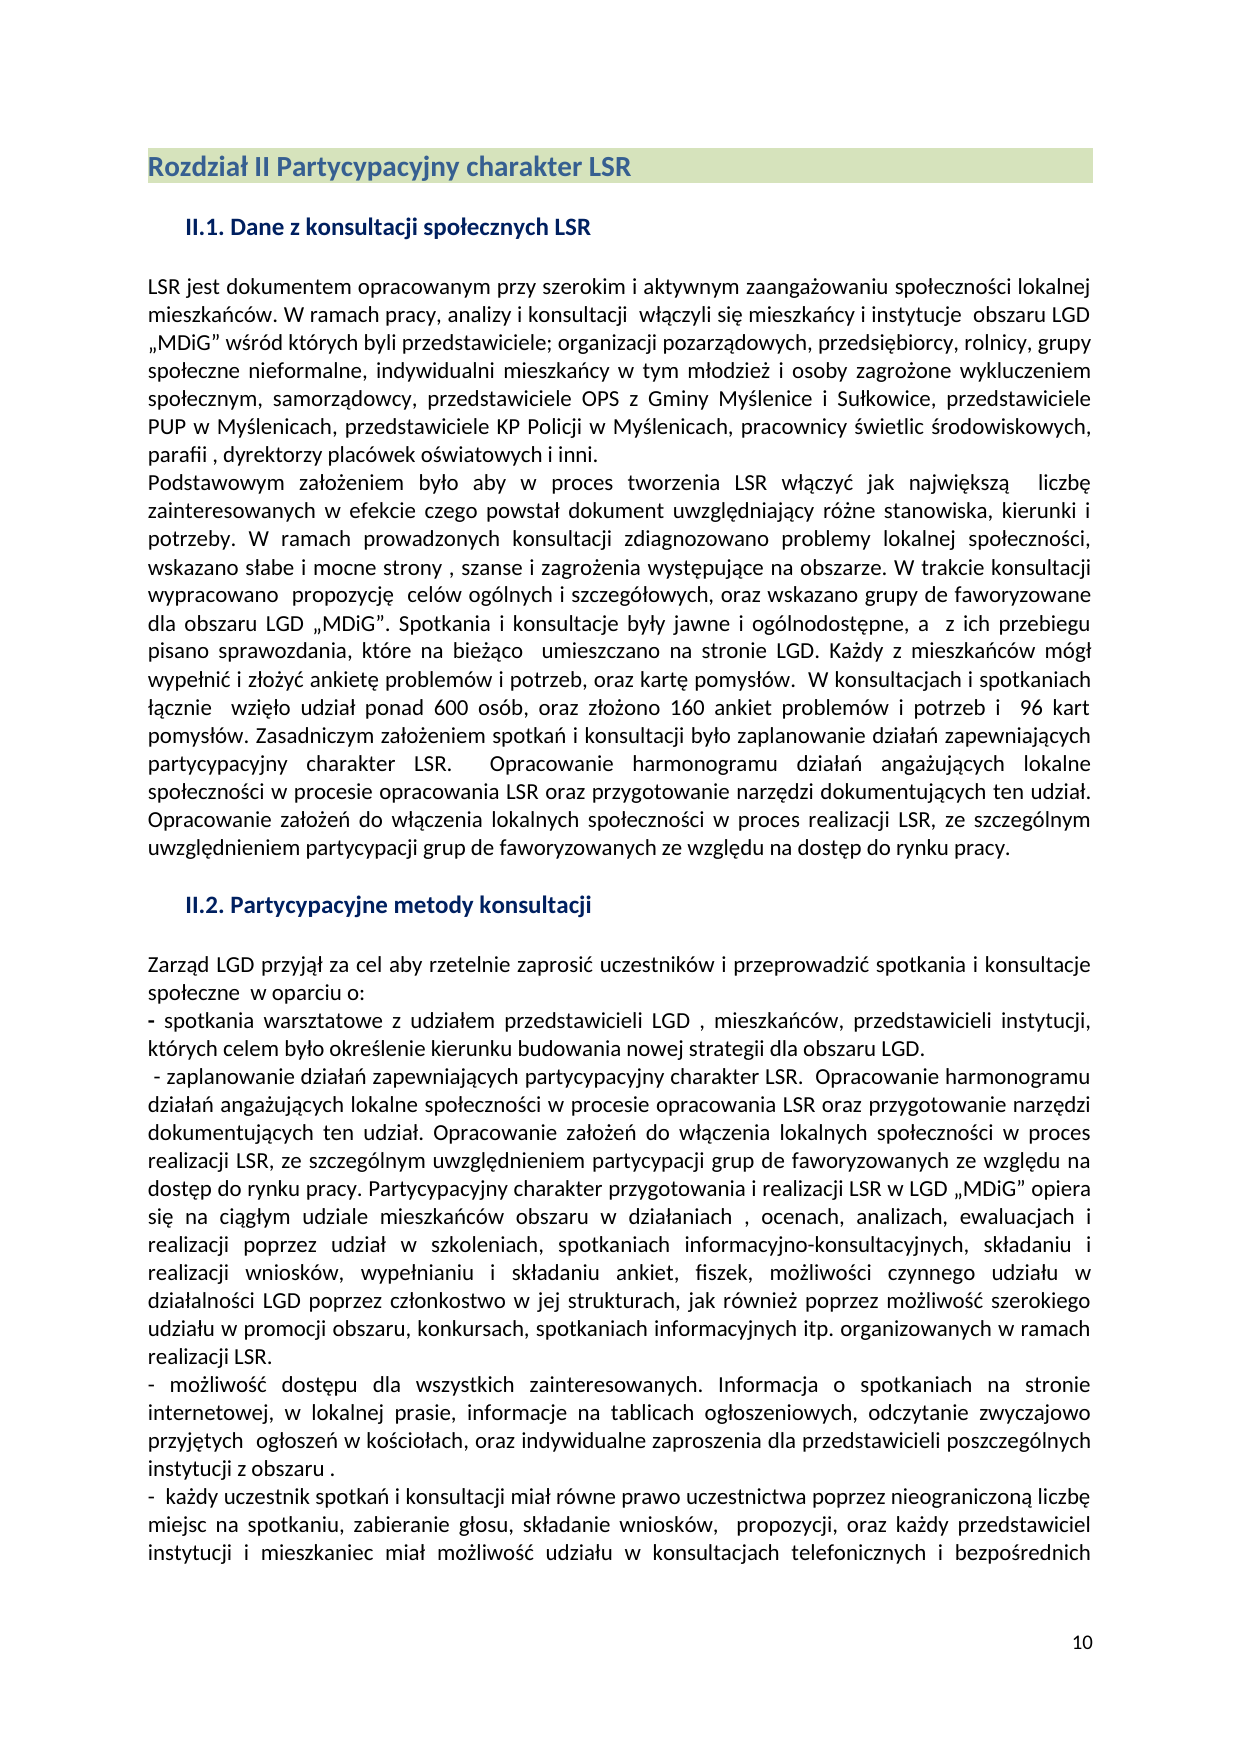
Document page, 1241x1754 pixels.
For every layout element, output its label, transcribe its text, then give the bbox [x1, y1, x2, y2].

text Rozdział II Partycypacyjny charakter LSR [148, 148, 1093, 183]
text - spotkania warsztatowe z udziałem przedstawicieli LGD , mieszkańców, przedstawicieli instytucji, których celem było określenie kierunku budowania nowej strategii dla obszaru LGD. [148, 1006, 1093, 1062]
text LSR jest dokumentem opracowanym przy szerokim i aktywnym zaangażowaniu społeczności lokalnej mieszkańców. W ramach pracy, analizy i konsultacji włączyli się mieszkańcy i instytucje obszaru LGD „MDiG” wśród których byli przedstawiciele; organizacji pozarządowych, przedsiębiorcy, rolnicy, grupy społeczne nieformalne, indywidualni mieszkańcy w tym młodzież i osoby zagrożone wykluczeniem społecznym, samorządowcy, przedstawiciele OPS z Gminy Myślenice i Sułkowice, przedstawiciele PUP w Myślenicach, przedstawiciele KP Policji w Myślenicach, pracownicy świetlic środowiskowych, parafii , dyrektorzy placówek oświatowych i inni. [148, 272, 1093, 468]
text II.2. Partycypacyjne metody konsultacji [185, 889, 1093, 919]
text II.1. Dane z konsultacji społecznych LSR [185, 211, 1093, 242]
text - możliwość dostępu dla wszystkich zainteresowanych. Informacja o spotkaniach na stronie internetowej, w lokalnej prasie, informacje na tablicach ogłoszeniowych, odczytanie zwyczajowo przyjętych ogłoszeń w kościołach, oraz indywidualne zaproszenia dla przedstawicieli poszczególnych instytucji z obszaru . [148, 1370, 1093, 1482]
text Podstawowym założeniem było aby w proces tworzenia LSR włączyć jak największą liczbę zainteresowanych w efekcie czego powstał dokument uwzględniający różne stanowiska, kierunki i potrzeby. W ramach prowadzonych konsultacji zdiagnozowano problemy lokalnej społeczności, wskazano słabe i mocne strony , szanse i zagrożenia występujące na obszarze. W trakcie konsultacji wypracowano propozycję celów ogólnych i szczegółowych, oraz wskazano grupy de faworyzowane dla obszaru LGD „MDiG”. Spotkania i konsultacje były jawne i ogólnodostępne, a z ich przebiegu pisano sprawozdania, które na bieżąco umieszczano na stronie LGD. Każdy z mieszkańców mógł wypełnić i złożyć ankietę problemów i potrzeb, oraz kartę pomysłów. W konsultacjach i spotkaniach łącznie wzięło udział ponad 600 osób, oraz złożono 160 ankiet problemów i potrzeb i 96 kart pomysłów. Zasadniczym założeniem spotkań i konsultacji było zaplanowanie działań zapewniających partycypacyjny charakter LSR. Opracowanie harmonogramu działań angażujących lokalne społeczności w procesie opracowania LSR oraz przygotowanie narzędzi dokumentujących ten udział. Opracowanie założeń do włączenia lokalnych społeczności w proces realizacji LSR, ze szczególnym uwzględnieniem partycypacji grup de faworyzowanych ze względu na dostęp do rynku pracy. [148, 468, 1093, 861]
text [148, 1482, 1093, 1566]
text Zarząd LGD przyjął za cel aby rzetelnie zaprosić uczestników i przeprowadzić spotkania i konsultacje społeczne w oparciu o: [148, 950, 1093, 1006]
text - zaplanowanie działań zapewniających partycypacyjny charakter LSR. Opracowanie harmonogramu działań angażujących lokalne społeczności w procesie opracowania LSR oraz przygotowanie narzędzi dokumentujących ten udział. Opracowanie założeń do włączenia lokalnych społeczności w proces realizacji LSR, ze szczególnym uwzględnieniem partycypacji grup de faworyzowanych ze względu na dostęp do rynku pracy. Partycypacyjny charakter przygotowania i realizacji LSR w LGD „MDiG” opiera się na ciągłym udziale mieszkańców obszaru w działaniach , ocenach, analizach, ewaluacjach i realizacji poprzez udział w szkoleniach, spotkaniach informacyjno-konsultacyjnych, składaniu i realizacji wniosków, wypełnianiu i składaniu ankiet, fiszek, możliwości czynnego udziału w działalności LGD poprzez członkostwo w jej strukturach, jak również poprzez możliwość szerokiego udziału w promocji obszaru, konkursach, spotkaniach informacyjnych itp. organizowanych w ramach realizacji LSR. [148, 1062, 1093, 1370]
